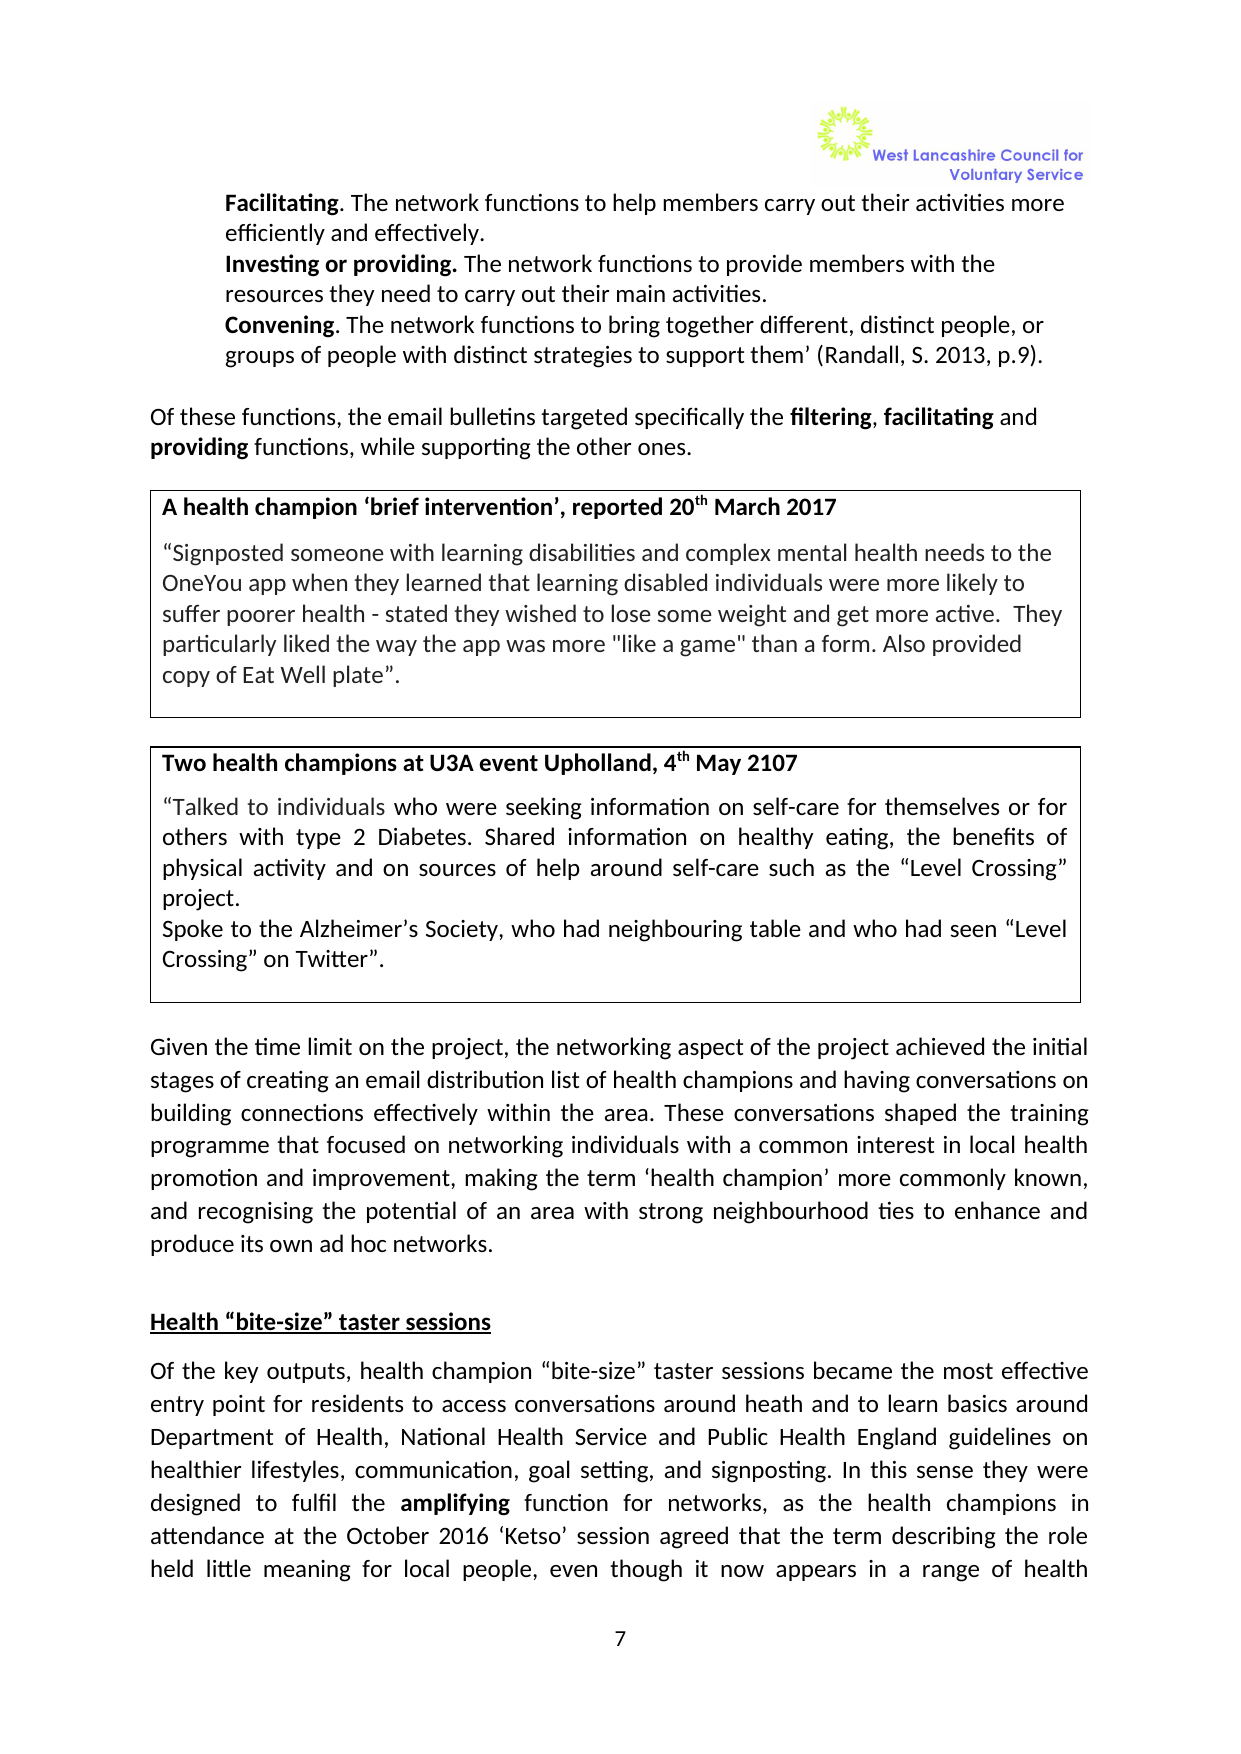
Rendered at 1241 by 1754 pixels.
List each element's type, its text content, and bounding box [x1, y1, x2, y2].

table_header A health champion ‘brief intervention’, reported 20th March 2017 “Signposted someone with learning disabilities and complex mental health needs to the OneYou app when they learned that learning disabled individuals were more likely to suffer poorer health - stated they wished to lose some weight and get more active. They particularly liked the way the app was more "like a game" than a form. Also provided copy of Eat Well plate”. [151, 491, 1080, 717]
text Of these functions, the email bulletins targeted specifically the filtering, facilitating and providing functions, while supporting the other ones. [150, 401, 1090, 462]
text Facilitating. The network functions to help members carry out their activities more efficiently and effectively. [225, 187, 1090, 248]
text Convening. The network functions to bring together different, distinct people, or groups of people with distinct strategies to support them’ (Randall, S. 2013, p.9). [225, 309, 1090, 370]
text Investing or providing. The network functions to provide members with the resources they need to carry out their main activities. [225, 248, 1090, 309]
text Given the time limit on the project, the networking aspect of the project achieved the initial stages of creating an email distribution list of health champions and having conversations on building connections effectively within the area. These conversations shaped the training programme that focused on networking individuals with a common interest in local health promotion and improvement, making the term ‘health champion’ more commonly known, and recognising the potential of an area with strong neighbourhood ties to enhance and produce its own ad hoc networks. [150, 1031, 1090, 1259]
text Health “bite-size” taster sessions [150, 1306, 1090, 1336]
picture [809, 101, 1091, 187]
table_header Two health champions at U3A event Upholland, 4th May 2107 “Talked to individuals who were seeking information on self-care for themselves or for others with type 2 Diabetes. Shared information on healthy eating, the benefits of physical activity and on sources of help around self-care such as the “Level Crossing” project. Spoke to the Alzheimer’s Society, who had neighbouring table and who had seen “Level Crossing” on Twitter”. [151, 748, 1080, 1002]
